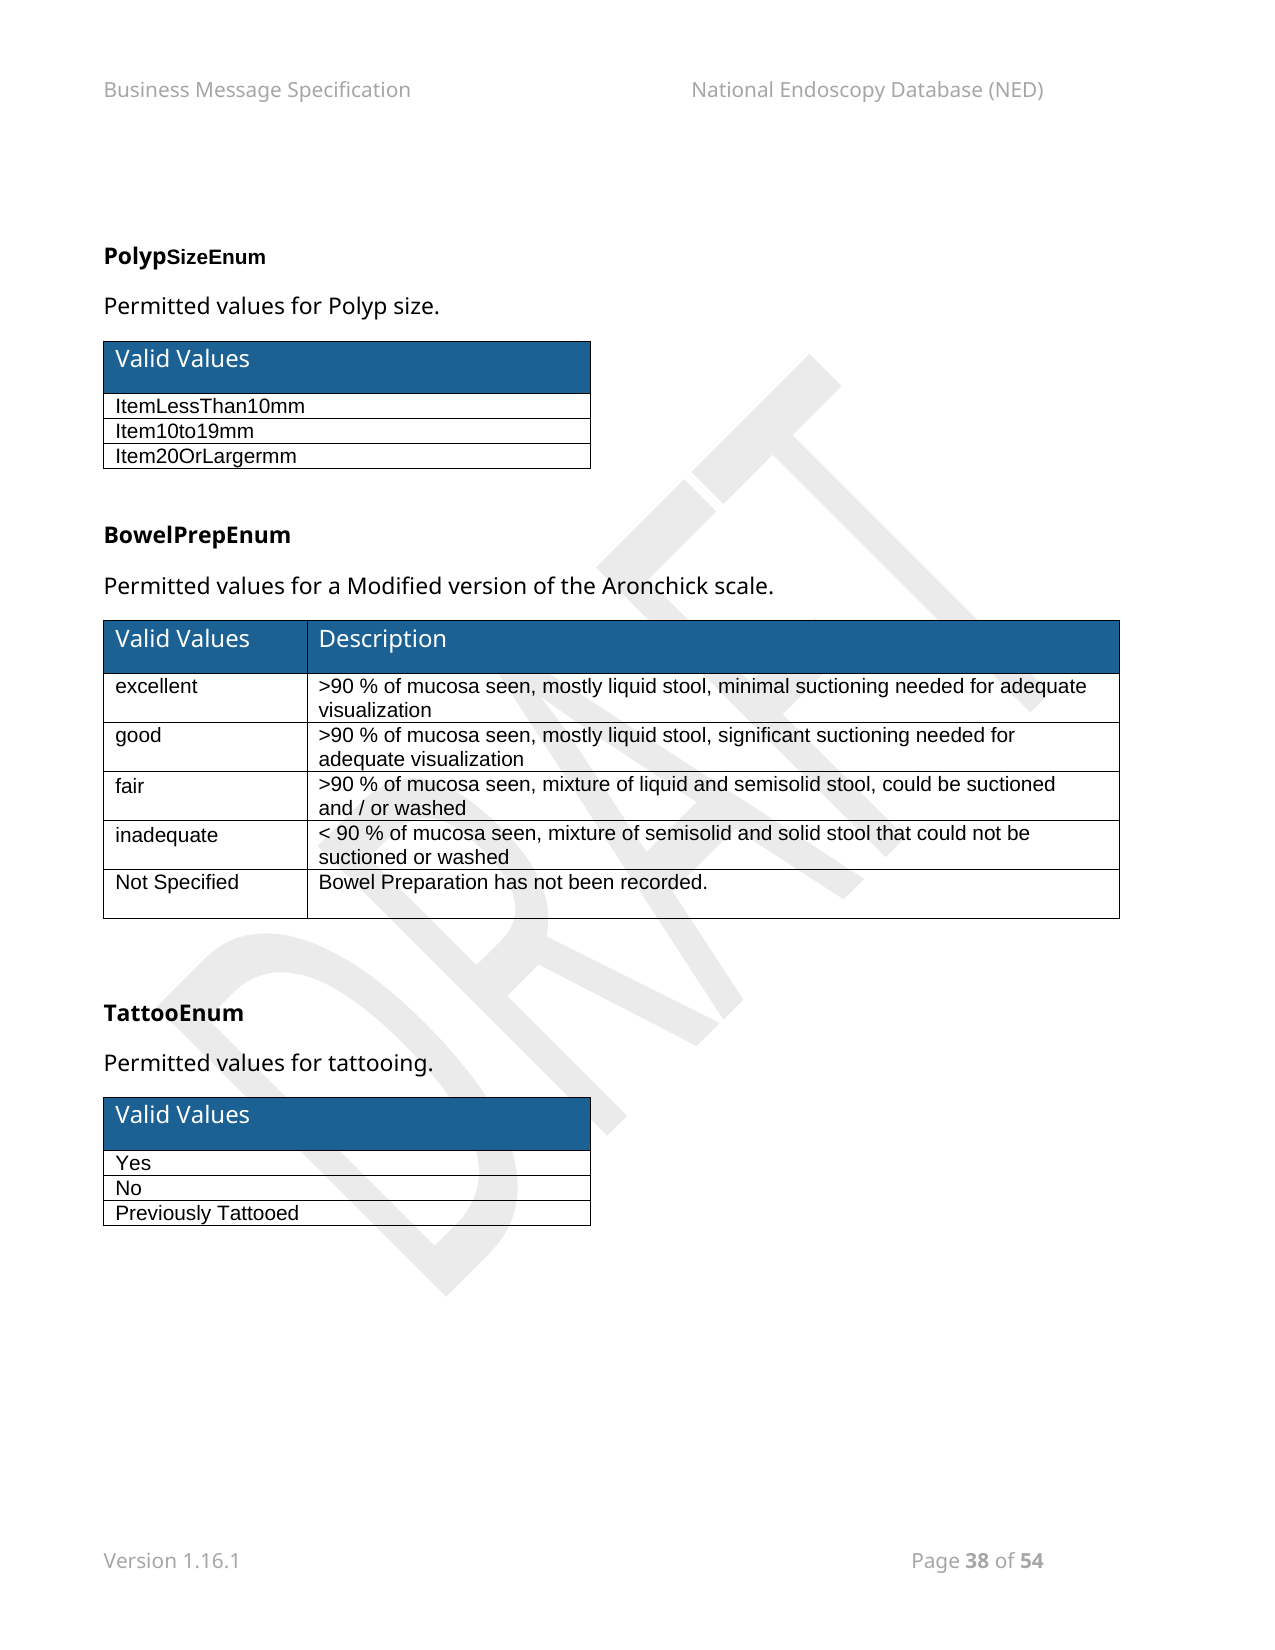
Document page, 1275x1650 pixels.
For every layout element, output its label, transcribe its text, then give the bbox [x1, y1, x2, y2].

table_cell Previously Tattooed [104, 1201, 590, 1225]
text Permitted values for tattooing. [103, 1047, 1152, 1078]
table_cell >90 % of mucosa seen, mostly liquid stool, minimal suctioning needed for adequate visualization [308, 674, 1119, 722]
table_header Valid Values [104, 1098, 590, 1150]
table_cell excellent [104, 674, 307, 722]
table_header Valid Values [104, 621, 307, 673]
table_cell Yes [104, 1151, 590, 1175]
table_cell good [104, 723, 307, 771]
table_header Description [308, 621, 1119, 673]
text BowelPrepEnum [103, 519, 1152, 551]
table_cell >90 % of mucosa seen, mixture of liquid and semisolid stool, could be suctioned and / or washed [308, 772, 1119, 819]
table_cell fair [104, 772, 307, 819]
table_cell ItemLessThan10mm [104, 394, 590, 418]
text TattooEnum [103, 996, 1152, 1028]
text PolypSizeEnum [103, 240, 1152, 271]
table_cell >90 % of mucosa seen, mostly liquid stool, significant suctioning needed for adequate visualization [308, 723, 1119, 771]
table_cell < 90 % of mucosa seen, mixture of semisolid and solid stool that could not be suctioned or washed [308, 821, 1119, 868]
table_cell Item10to19mm [104, 419, 590, 443]
table_header Valid Values [104, 342, 590, 393]
table_cell Not Specified [104, 870, 307, 917]
table_cell Item20OrLargermm [104, 444, 590, 468]
table_cell No [104, 1176, 590, 1200]
text Permitted values for Polyp size. [103, 290, 1152, 321]
table_cell inadequate [104, 821, 307, 868]
table_cell Bowel Preparation has not been recorded. [308, 870, 1119, 917]
text Permitted values for a Modified version of the Aronchick scale. [103, 570, 1152, 601]
